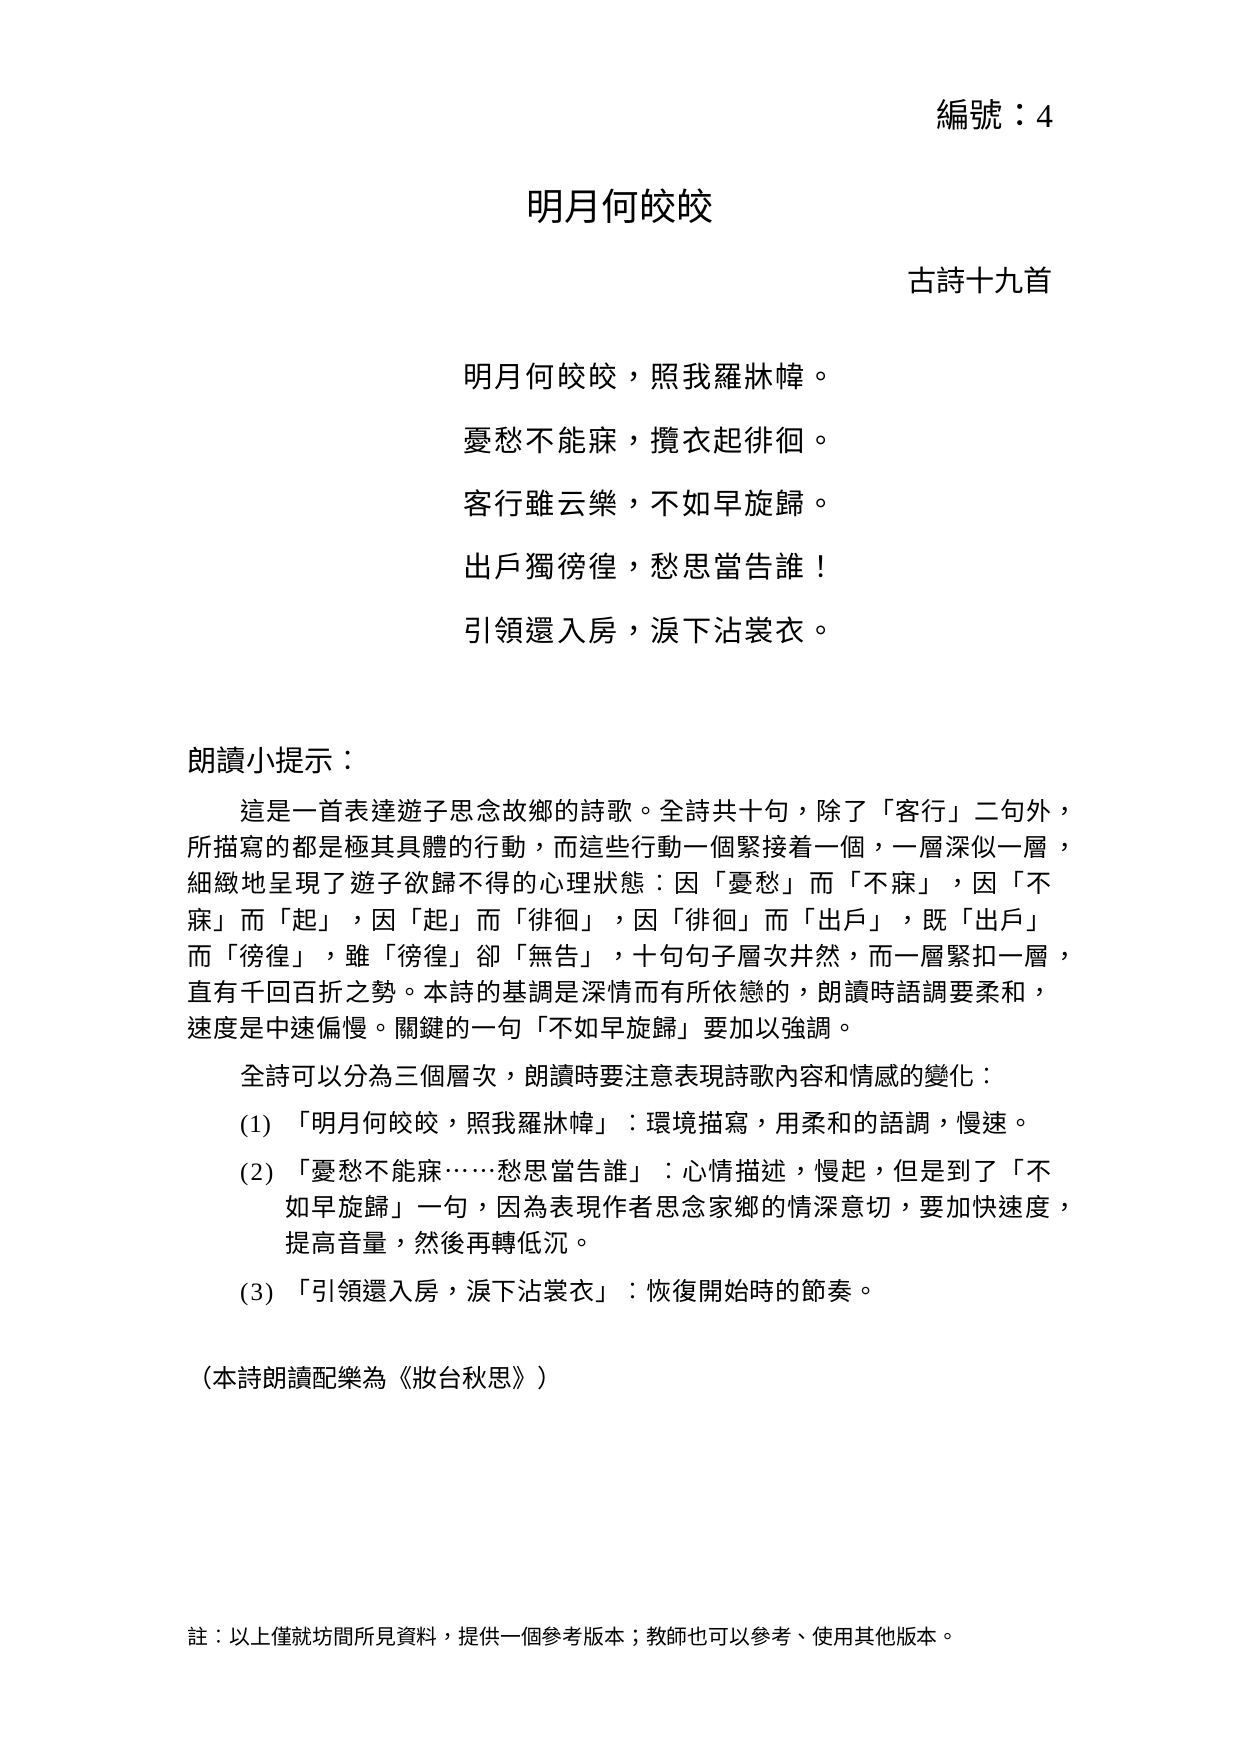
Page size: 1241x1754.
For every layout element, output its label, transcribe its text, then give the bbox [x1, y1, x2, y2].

text 古詩十九首 [187, 241, 1053, 316]
list 「明月何皎皎，照我羅牀幃」︰環境描寫，用柔和的語調，慢速。 [240, 1104, 1053, 1140]
text （本詩朗讀配樂為《妝台秋思》） [187, 1359, 1053, 1395]
text 朗讀小提示︰ [187, 738, 1053, 780]
text 引領還入房，淚下沾裳衣。 [247, 607, 1053, 650]
text 明月何皎皎，照我羅牀幃。 [247, 354, 1053, 396]
text 客行雖云樂，不如早旋歸。 [247, 481, 1053, 523]
list 「引領還入房，淚下沾裳衣」︰恢復開始時的節奏。 [240, 1271, 1053, 1308]
text 全詩可以分為三個層次，朗讀時要注意表現詩歌內容和情感的變化︰ [187, 1056, 1053, 1093]
list 「憂愁不能寐……愁思當告誰」︰心情描述，慢起，但是到了「不如早旋歸」一句，因為表現作者思念家鄉的情深意切，要加快速度，提高音量，然後再轉低沉。 [240, 1151, 1053, 1260]
text 明月何皎皎 [187, 166, 1053, 241]
text 憂愁不能寐，攬衣起徘徊。 [247, 417, 1053, 459]
text 出戶獨徬徨，愁思當告誰！ [247, 544, 1053, 586]
text 這是一首表達遊子思念故鄉的詩歌。全詩共十句，除了「客行」二句外，所描寫的都是極其具體的行動，而這些行動一個緊接着一個，一層深似一層，細緻地呈現了遊子欲歸不得的心理狀態︰因「憂愁」而「不寐」，因「不寐」而「起」，因「起」而「徘徊」，因「徘徊」而「出戶」，既「出戶」而「徬徨」，雖「徬徨」卻「無告」，十句句子層次井然，而一層緊扣一層，直有千回百折之勢。本詩的基調是深情而有所依戀的，朗讀時語調要柔和，速度是中速偏慢。關鍵的一句「不如早旋歸」要加以強調。 [187, 791, 1053, 1045]
